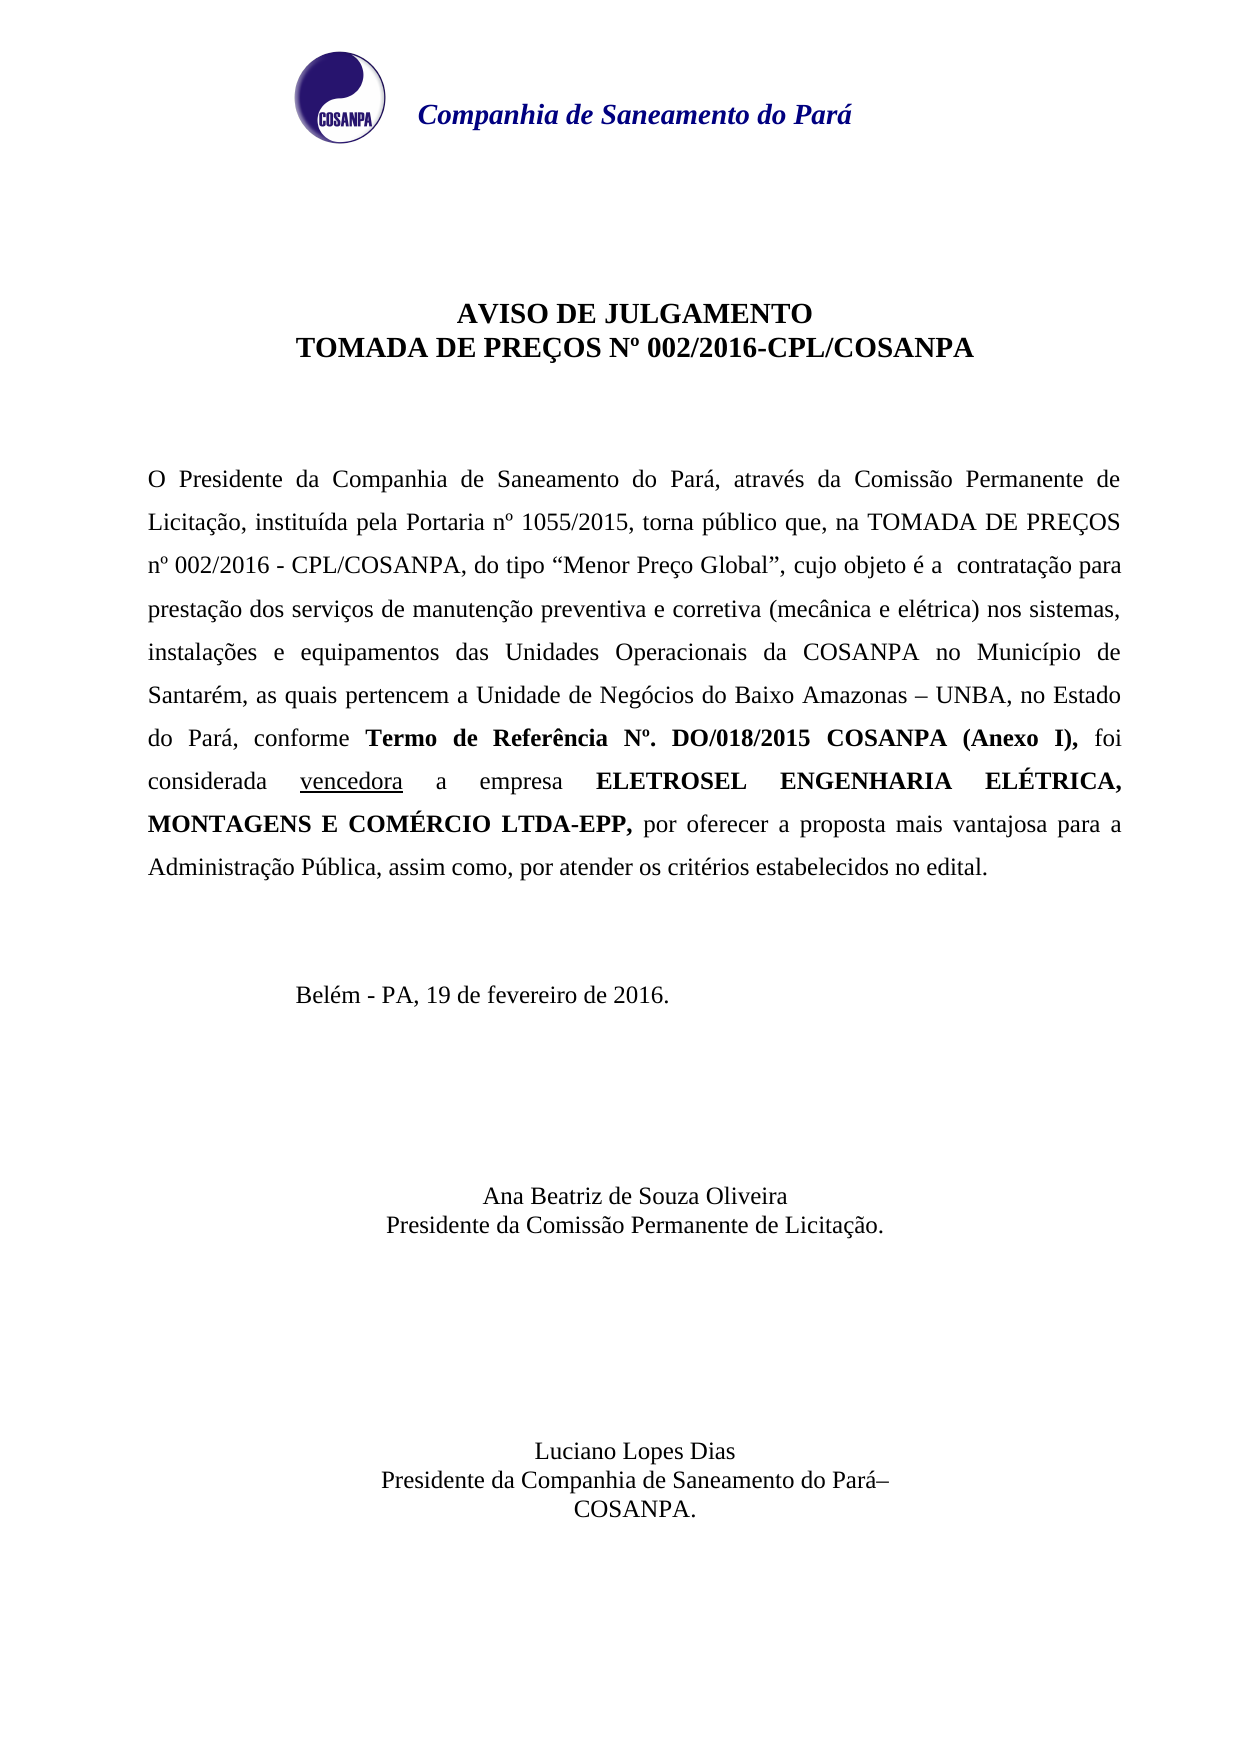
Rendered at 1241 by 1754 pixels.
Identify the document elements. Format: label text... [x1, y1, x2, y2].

text AVISO DE JULGAMENTO [148, 297, 1122, 330]
text TOMADA DE PREÇOS Nº 002/2016-CPL/COSANPA [148, 330, 1122, 364]
text Luciano Lopes Dias [148, 1436, 1122, 1465]
text COSANPA. [148, 1494, 1122, 1523]
text O Presidente da Companhia de Saneamento do Pará, através da Comissão Permanente de Licitação, instituída pela Portaria nº 1055/2015, torna público que, na TOMADA DE PREÇOS nº 002/2016 - CPL/COSANPA, do tipo “Menor Preço Global”, cujo objeto é a contratação para prestação dos serviços de manutenção preventiva e corretiva (mecânica e elétrica) nos sistemas, instalações e equipamentos das Unidades Operacionais da COSANPA no Município de Santarém, as quais pertencem a Unidade de Negócios do Baixo Amazonas – UNBA, no Estado do Pará, conforme Termo de Referência Nº. DO/018/2015 COSANPA (Anexo I), foi considerada vencedora a empresa ELETROSEL ENGENHARIA ELÉTRICA, MONTAGENS E COMÉRCIO LTDA-EPP, por oferecer a proposta mais vantajosa para a Administração Pública, assim como, por atender os critérios estabelecidos no edital. [148, 464, 1122, 881]
text Belém - PA, 19 de fevereiro de 2016. [148, 980, 1122, 1009]
list Presidente da Comissão Permanente de Licitação. [148, 1210, 1122, 1239]
text Presidente da Companhia de Saneamento do Pará– [148, 1465, 1122, 1494]
picture [292, 50, 388, 146]
list Ana Beatriz de Souza Oliveira [148, 1181, 1122, 1210]
